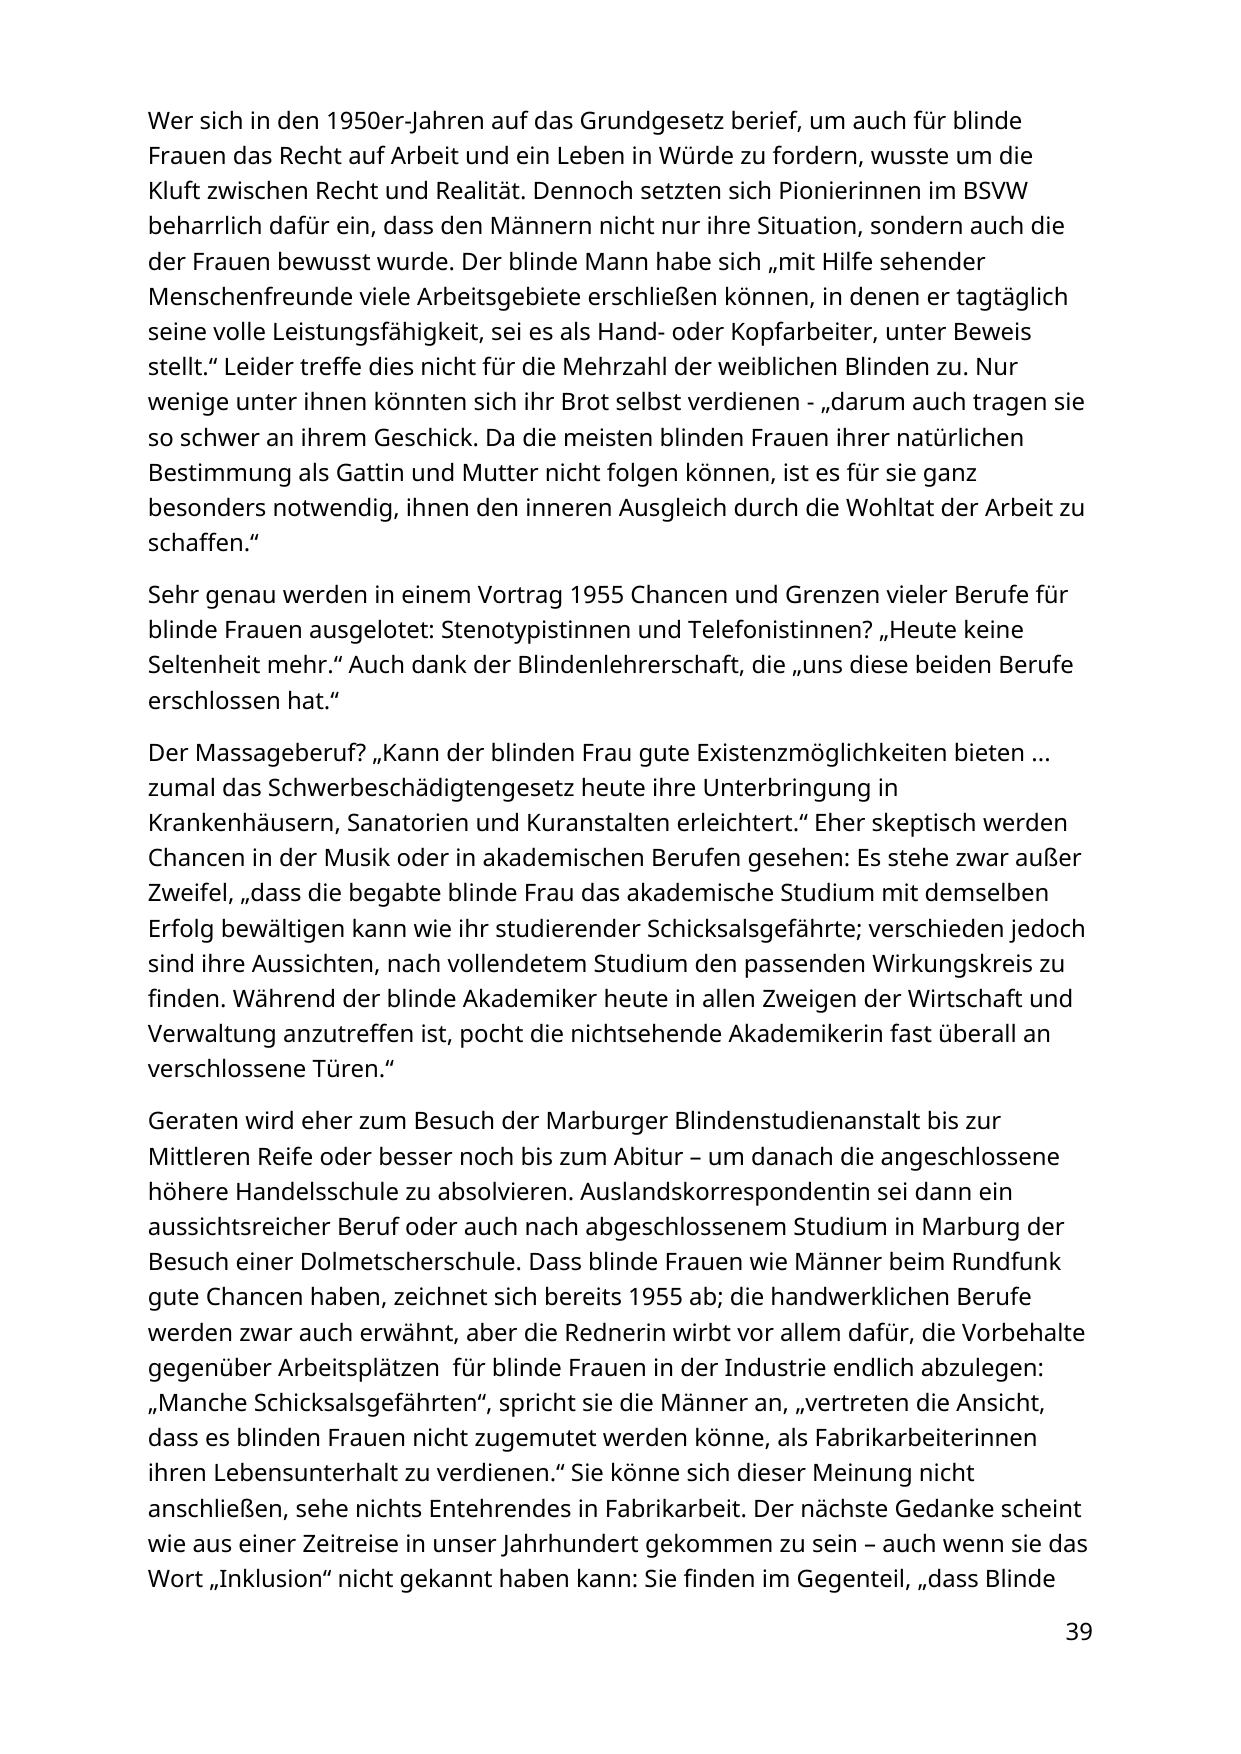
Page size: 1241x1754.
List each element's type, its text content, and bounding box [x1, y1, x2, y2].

text Der Massageberuf? „Kann der blinden Frau gute Existenzmöglichkeiten bieten ... zumal das Schwerbeschädigtengesetz heute ihre Unterbringung in Krankenhäusern, Sanatorien und Kuranstalten erleichtert.“ Eher skeptisch werden Chancen in der Musik oder in akademischen Berufen gesehen: Es stehe zwar außer Zweifel, „dass die begabte blinde Frau das akademische Studium mit demselben Erfolg bewältigen kann wie ihr studierender Schicksalsgefährte; verschieden jedoch sind ihre Aussichten, nach vollendetem Studium den passenden Wirkungskreis zu finden. Während der blinde Akademiker heute in allen Zweigen der Wirtschaft und Verwaltung anzutreffen ist, pocht die nichtsehende Akademikerin fast überall an verschlossene Türen.“ [148, 735, 1093, 1085]
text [148, 1104, 1093, 1594]
text Sehr genau werden in einem Vortrag 1955 Chancen und Grenzen vieler Berufe für blinde Frauen ausgelotet: Stenotypistinnen und Telefonistinnen? „Heute keine Seltenheit mehr.“ Auch dank der Blindenlehrerschaft, die „uns diese beiden Berufe erschlossen hat.“ [148, 578, 1093, 716]
text Wer sich in den 1950er-Jahren auf das Grundgesetz berief, um auch für blinde Frauen das Recht auf Arbeit und ein Leben in Würde zu fordern, wusste um die Kluft zwischen Recht und Realität. Dennoch setzten sich Pionierinnen im BSVW beharrlich dafür ein, dass den Männern nicht nur ihre Situation, sondern auch die der Frauen bewusst wurde. Der blinde Mann habe sich „mit Hilfe sehender Menschenfreunde viele Arbeitsgebiete erschließen können, in denen er tagtäglich seine volle Leistungsfähigkeit, sei es als Hand- oder Kopfarbeiter, unter Beweis stellt.“ Leider treffe dies nicht für die Mehrzahl der weiblichen Blinden zu. Nur wenige unter ihnen könnten sich ihr Brot selbst verdienen - „darum auch tragen sie so schwer an ihrem Geschick. Da die meisten blinden Frauen ihrer natürlichen Bestimmung als Gattin und Mutter nicht folgen können, ist es für sie ganz besonders notwendig, ihnen den inneren Ausgleich durch die Wohltat der Arbeit zu schaffen.“ [148, 103, 1093, 558]
